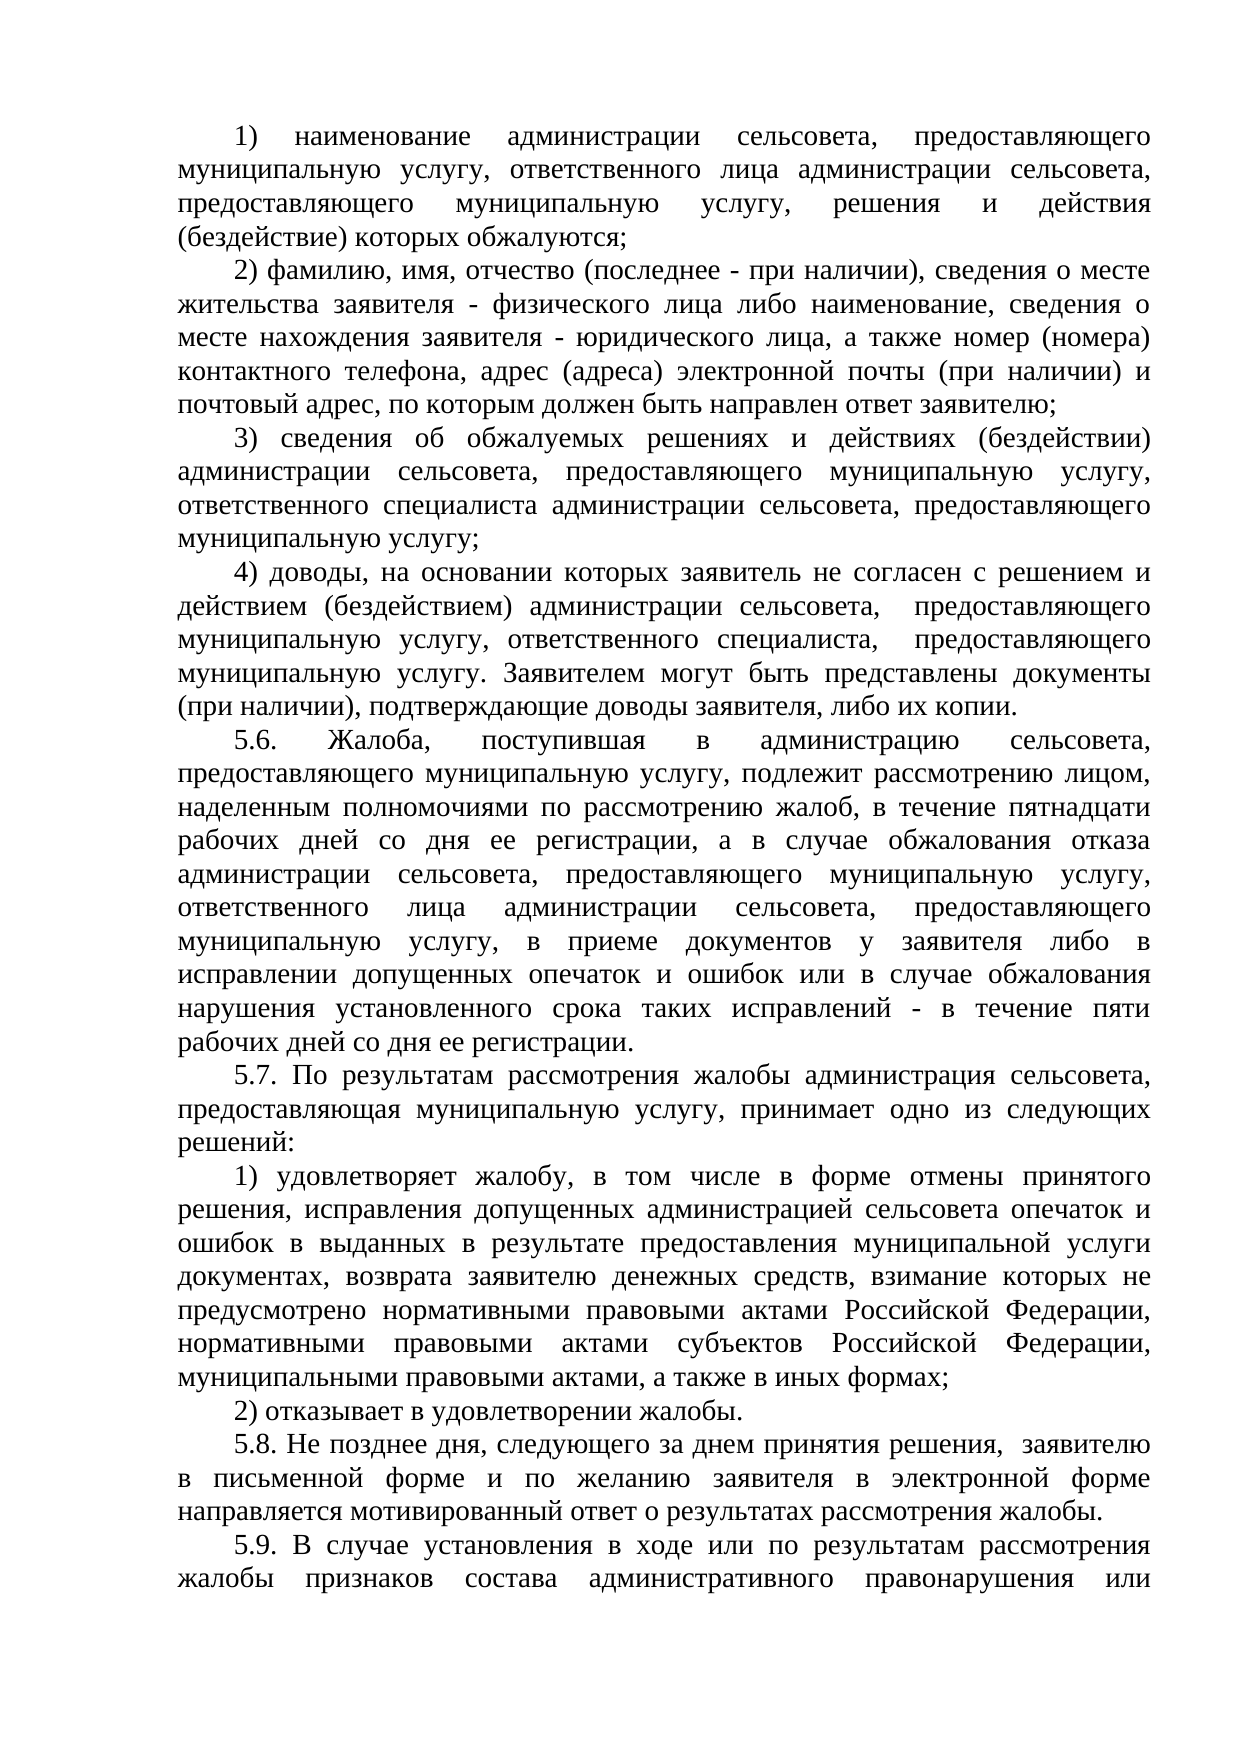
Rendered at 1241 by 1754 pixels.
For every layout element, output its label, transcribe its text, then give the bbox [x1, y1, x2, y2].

text 1) удовлетворяет жалобу, в том числе в форме отмены принятого решения, исправления допущенных администрацией сельсовета опечаток и ошибок в выданных в результате предоставления муниципальной услуги документах, возврата заявителю денежных средств, взимание которых не предусмотрено нормативными правовыми актами Российской Федерации, нормативными правовыми актами субъектов Российской Федерации, муниципальными правовыми актами, а также в иных формах; [177, 1158, 1152, 1393]
text 4) доводы, на основании которых заявитель не согласен с решением и действием (бездействием) администрации сельсовета, предоставляющего муниципальную услугу, ответственного специалиста, предоставляющего муниципальную услугу. Заявителем могут быть представлены документы (при наличии), подтверждающие доводы заявителя, либо их копии. [177, 554, 1152, 722]
text 2) фамилию, имя, отчество (последнее - при наличии), сведения о месте жительства заявителя - физического лица либо наименование, сведения о месте нахождения заявителя - юридического лица, а также номер (номера) контактного телефона, адрес (адреса) электронной почты (при наличии) и почтовый адрес, по которым должен быть направлен ответ заявителю; [177, 252, 1152, 420]
text 5.7. По результатам рассмотрения жалобы администрация сельсовета, предоставляющая муниципальную услугу, принимает одно из следующих решений: [177, 1057, 1152, 1158]
text 5.8. Не позднее дня, следующего за днем принятия решения, заявителю в письменной форме и по желанию заявителя в электронной форме направляется мотивированный ответ о результатах рассмотрения жалобы. [177, 1426, 1152, 1527]
text 5.6. Жалоба, поступившая в администрацию сельсовета, предоставляющего муниципальную услугу, подлежит рассмотрению лицом, наделенным полномочиями по рассмотрению жалоб, в течение пятнадцати рабочих дней со дня ее регистрации, а в случае обжалования отказа администрации сельсовета, предоставляющего муниципальную услугу, ответственного лица администрации сельсовета, предоставляющего муниципальную услугу, в приеме документов у заявителя либо в исправлении допущенных опечаток и ошибок или в случае обжалования нарушения установленного срока таких исправлений - в течение пяти рабочих дней со дня ее регистрации. [177, 722, 1152, 1057]
text 1) наименование администрации сельсовета, предоставляющего муниципальную услугу, ответственного лица администрации сельсовета, предоставляющего муниципальную услугу, решения и действия (бездействие) которых обжалуются; [177, 118, 1152, 252]
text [177, 1527, 1152, 1594]
text 3) сведения об обжалуемых решениях и действиях (бездействии) администрации сельсовета, предоставляющего муниципальную услугу, ответственного специалиста администрации сельсовета, предоставляющего муниципальную услугу; [177, 420, 1152, 554]
text 2) отказывает в удовлетворении жалобы. [177, 1393, 1152, 1426]
